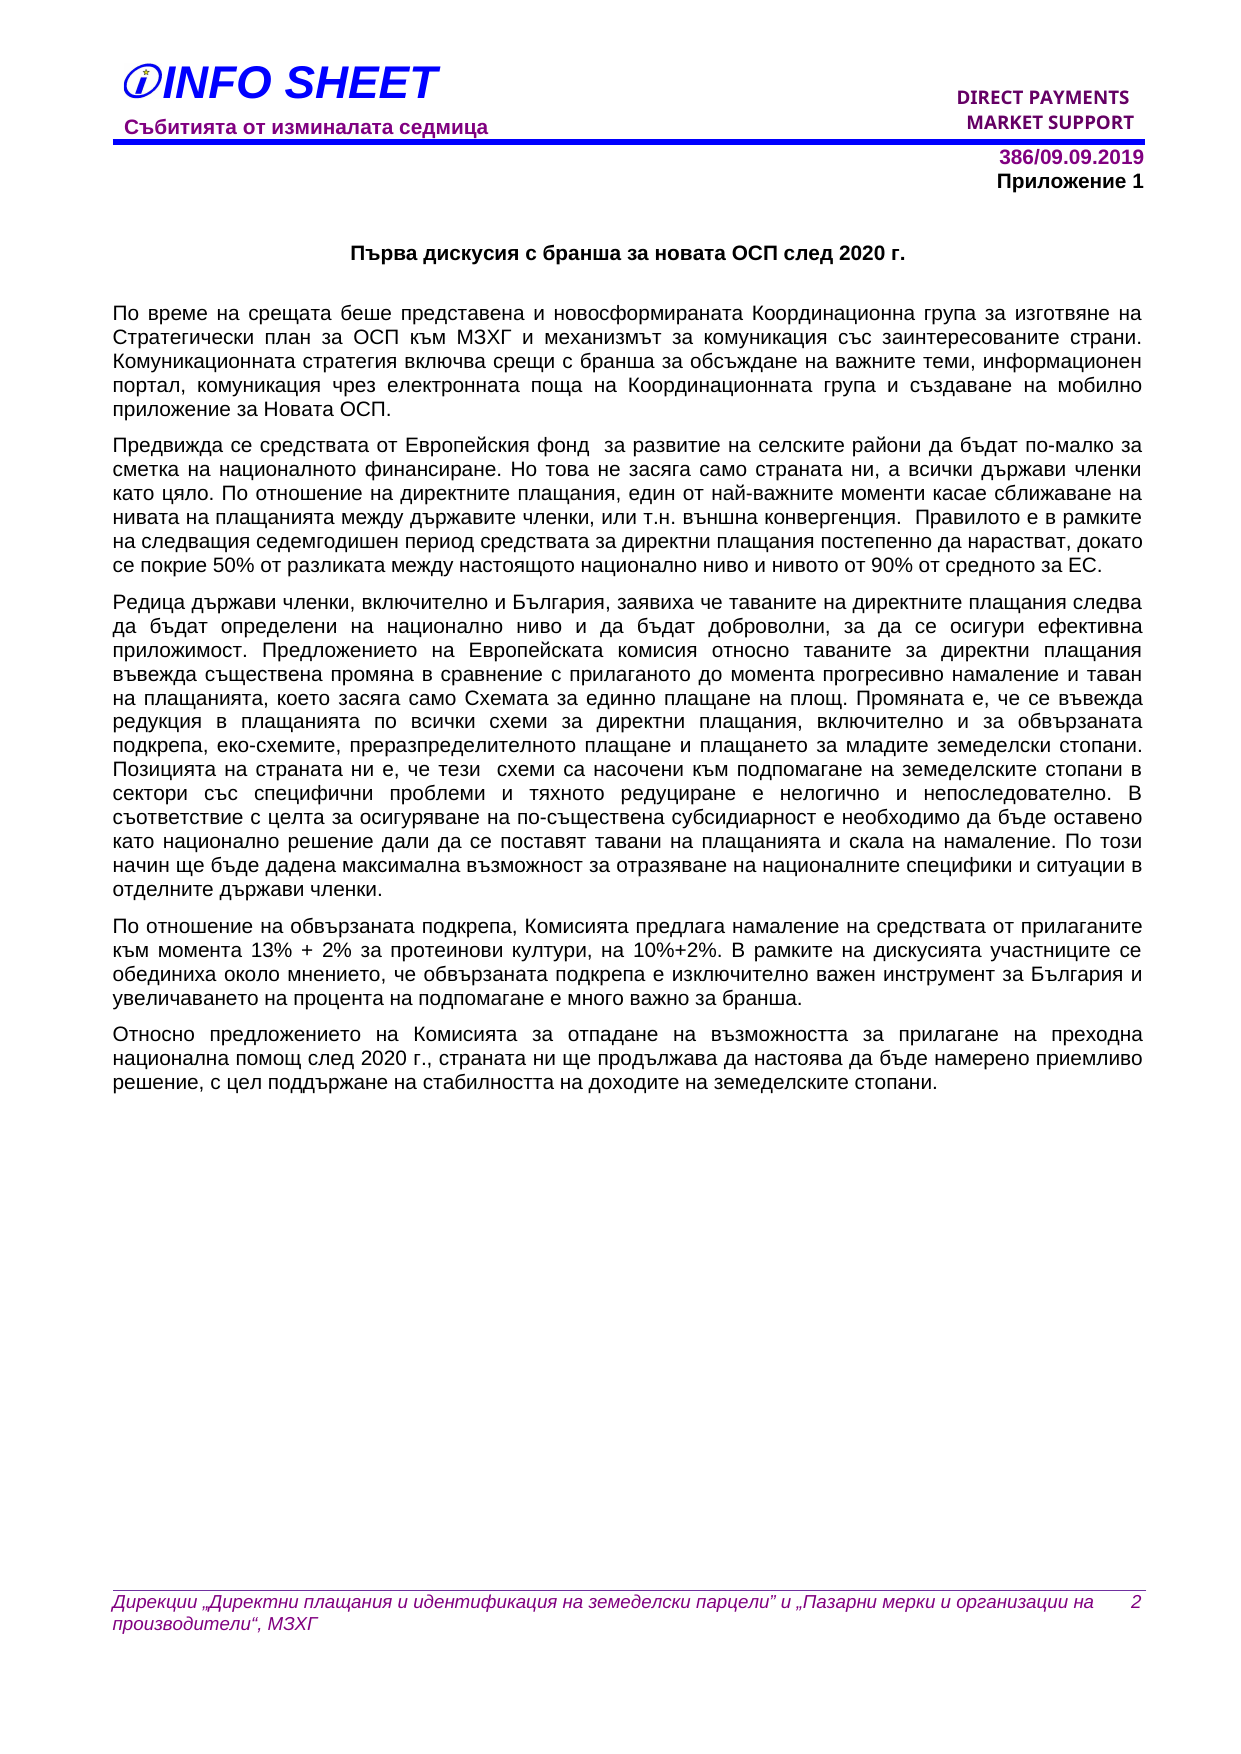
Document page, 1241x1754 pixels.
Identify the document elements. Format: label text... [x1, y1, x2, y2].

text Предвижда се средствата от Европейския фонд за развитие на селските райони да бъдат по-малко за сметка на националното финансиране. Но това не засяга само страната ни, а всички държави членки като цяло. По отношение на директните плащания, един от най-важните моменти касае сближаване на нивата на плащанията между държавите членки, или т.н. външна конвергенция. Правилото е в рамките на следващия седемгодишен период средствата за директни плащания постепенно да нарастват, докато се покрие 50% от разликата между настоящото национално ниво и нивото от 90% от средното за ЕС. [112, 433, 1144, 577]
text Редица държави членки, включително и България, заявиха че таваните на директните плащания следва да бъдат определени на национално ниво и да бъдат доброволни, за да се осигури ефективна приложимост. Предложението на Европейската комисия относно таваните за директни плащания въвежда съществена промяна в сравнение с прилаганото до момента прогресивно намаление и таван на плащанията, което засяга само Схемата за единно плащане на площ. Промяната е, че се въвежда редукция в плащанията по всички схеми за директни плащания, включително и за обвързаната подкрепа, еко-схемите, преразпределителното плащане и плащането за младите земеделски стопани. Позицията на страната ни е, че тези схеми са насочени към подпомагане на земеделските стопани в сектори със специфични проблеми и тяхното редуциране е нелогично и непоследователно. В съответствие с целта за осигуряване на по-съществена субсидиарност е необходимо да бъде оставено като национално решение дали да се поставят тавани на плащанията и скала на намаление. По този начин ще бъде дадена максимална възможност за отразяване на националните специфики и ситуации в отделните държави членки. [112, 589, 1144, 901]
text Приложение 1 [112, 169, 1144, 193]
text Относно предложението на Комисията за отпадане на възможността за прилагане на преходна национална помощ след 2020 г., страната ни ще продължава да настоява да бъде намерено приемливо решение, с цел поддържане на стабилността на доходите на земеделските стопани. [112, 1022, 1144, 1094]
text Първа дискусия с бранша за новата ОСП след 2020 г. [112, 241, 1144, 264]
picture [123, 63, 163, 99]
text По време на срещата беше представена и новосформираната Координационна група за изготвяне на Стратегически план за ОСП към МЗХГ и механизмът за комуникация със заинтересованите страни. Комуникационната стратегия включва срещи с бранша за обсъждане на важните теми, информационен портал, комуникация чрез електронната поща на Координационната група и създаване на мобилно приложение за Новата ОСП. [112, 301, 1144, 421]
text По отношение на обвързаната подкрепа, Комисията предлага намаление на средствата от прилаганите към момента 13% + 2% за протеинови култури, на 10%+2%. В рамките на дискусията участниците се обединиха около мнението, че обвързаната подкрепа е изключително важен инструмент за България и увеличаването на процента на подпомагане е много важно за бранша. [112, 913, 1144, 1009]
